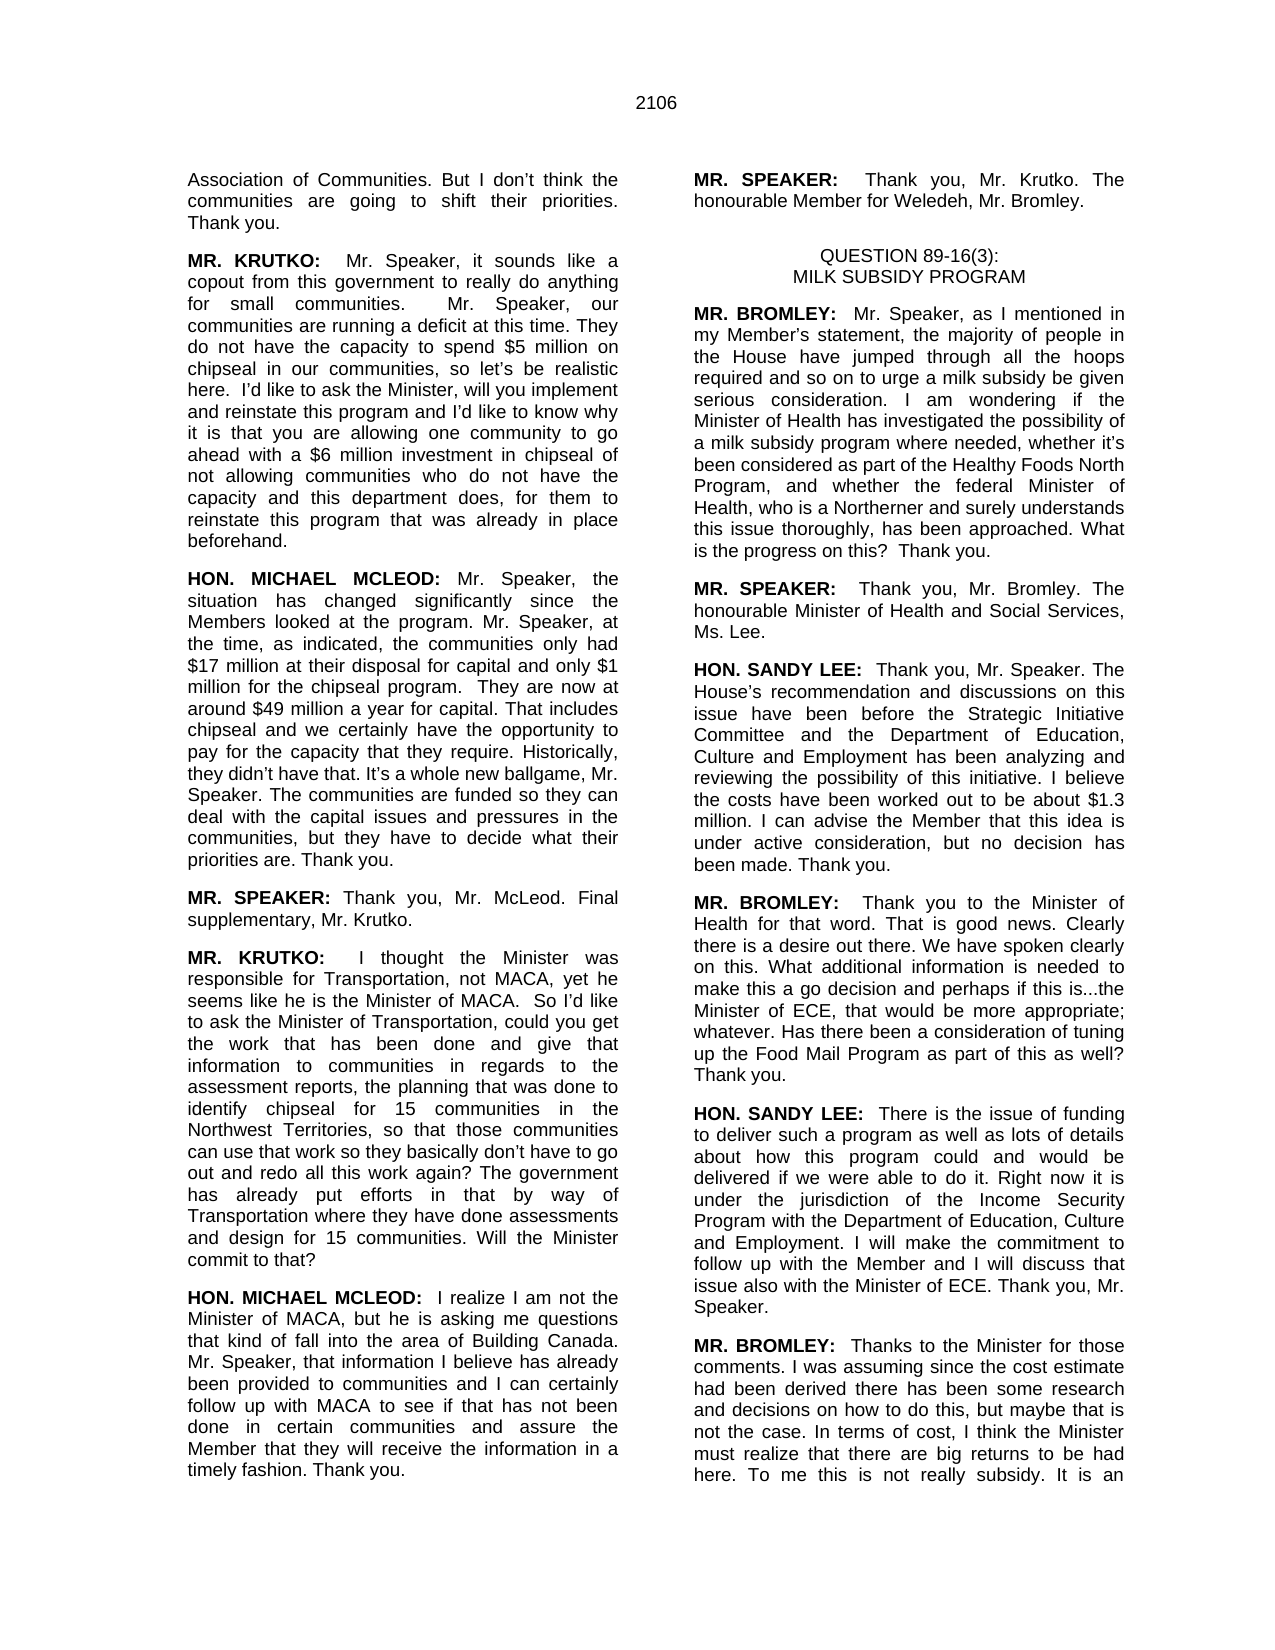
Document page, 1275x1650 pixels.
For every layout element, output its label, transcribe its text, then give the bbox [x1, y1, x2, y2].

text HON. MICHAEL MCLEOD: Mr. Speaker, the situation has changed significantly since the Members looked at the program. Mr. Speaker, at the time, as indicated, the communities only had $17 million at their disposal for capital and only $1 million for the chipseal program. They are now at around $49 million a year for capital. That includes chipseal and we certainly have the opportunity to pay for the capacity that they require. Historically, they didn’t have that. It’s a whole new ballgame, Mr. Speaker. The communities are funded so they can deal with the capital issues and pressures in the communities, but they have to decide what their priorities are. Thank you. [187, 568, 619, 870]
text MR. SPEAKER: Thank you, Mr. Bromley. The honourable Minister of Health and Social Services, Ms. Lee. [694, 578, 1125, 643]
text MR. KRUTKO: I thought the Minister was responsible for Transportation, not MACA, yet he seems like he is the Minister of MACA. So I’d like to ask the Minister of Transportation, could you get the work that has been done and give that information to communities in regards to the assessment reports, the planning that was done to identify chipseal for 15 communities in the Northwest Territories, so that those communities can use that work so they basically don’t have to go out and redo all this work again? The government has already put efforts in that by way of Transportation where they have done assessments and design for 15 communities. Will the Minister commit to that? [187, 947, 619, 1270]
text MR. BROMLEY: Mr. Speaker, as I mentioned in my Member’s statement, the majority of people in the House have jumped through all the hoops required and so on to urge a milk subsidy be given serious consideration. I am wondering if the Minister of Health has investigated the possibility of a milk subsidy program where needed, whether it’s been considered as part of the Healthy Foods North Program, and whether the federal Minister of Health, who is a Northerner and surely understands this issue thoroughly, has been approached. What is the progress on this? Thank you. [694, 302, 1125, 561]
text MR. BROMLEY: Thank you to the Minister of Health for that word. That is good news. Clearly there is a desire out there. We have spoken clearly on this. What additional information is needed to make this a go decision and perhaps if this is...the Minister of ECE, that would be more appropriate; whatever. Has there been a consideration of tuning up the Food Mail Program as part of this as well? Thank you. [694, 892, 1125, 1086]
text MR. SPEAKER: Thank you, Mr. McLeod. Final supplementary, Mr. Krutko. [187, 887, 619, 930]
subtitle QUESTION 89-16(3): MILK SUBSIDY PROGRAM [694, 245, 1125, 288]
text MR. SPEAKER: Thank you, Mr. Krutko. The honourable Member for Weledeh, Mr. Bromley. [694, 168, 1125, 211]
text HON. SANDY LEE: There is the issue of funding to deliver such a program as well as lots of details about how this program could and would be delivered if we were able to do it. Right now it is under the jurisdiction of the Income Security Program with the Department of Education, Culture and Employment. I will make the commitment to follow up with the Member and I will discuss that issue also with the Minister of ECE. Thank you, Mr. Speaker. [694, 1102, 1125, 1318]
text HON. MICHAEL MCLEOD: I realize I am not the Minister of MACA, but he is asking me questions that kind of fall into the area of Building Canada. Mr. Speaker, that information I believe has already been provided to communities and I can certainly follow up with MACA to see if that has not been done in certain communities and assure the Member that they will receive the information in a timely fashion. Thank you. [187, 1287, 619, 1481]
text MR. KRUTKO: Mr. Speaker, it sounds like a copout from this government to really do anything for small communities. Mr. Speaker, our communities are running a deficit at this time. They do not have the capacity to spend $5 million on chipseal in our communities, so let’s be realistic here. I’d like to ask the Minister, will you implement and reinstate this program and I’d like to know why it is that you are allowing one community to go ahead with a $6 million investment in chipseal of not allowing communities who do not have the capacity and this department does, for them to reinstate this program that was already in place beforehand. [187, 250, 619, 552]
text HON. SANDY LEE: Thank you, Mr. Speaker. The House’s recommendation and discussions on this issue have been before the Strategic Initiative Committee and the Department of Education, Culture and Employment has been analyzing and reviewing the possibility of this initiative. I believe the costs have been worked out to be about $1.3 million. I can advise the Member that this idea is under active consideration, but no decision has been made. Thank you. [694, 659, 1125, 875]
